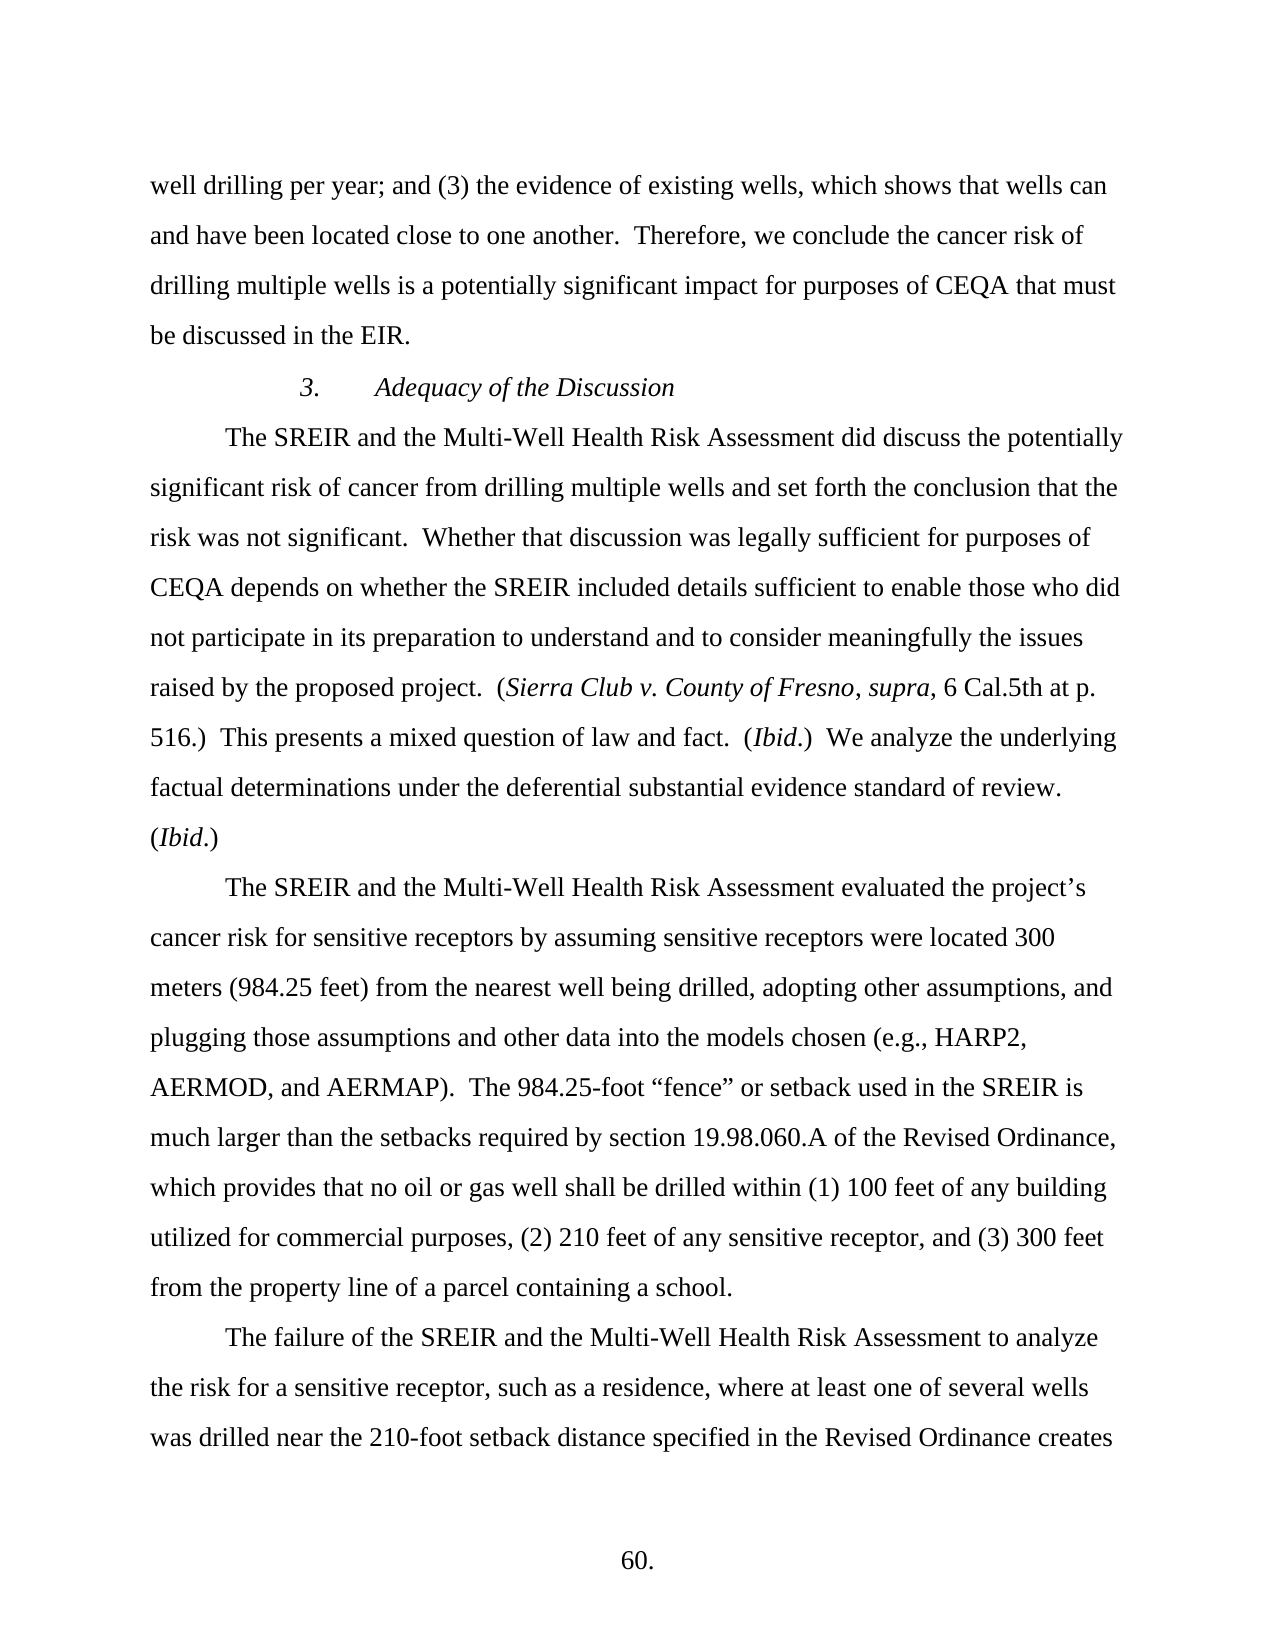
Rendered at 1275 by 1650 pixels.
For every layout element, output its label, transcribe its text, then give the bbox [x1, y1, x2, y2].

text The SREIR and the Multi-Well Health Risk Assessment did discuss the potentially significant risk of cancer from drilling multiple wells and set forth the conclusion that the risk was not significant. Whether that discussion was legally sufficient for purposes of CEQA depends on whether the SREIR included details sufficient to enable those who did not participate in its preparation to understand and to consider meaningfully the issues raised by the proposed project. (Sierra Club v. County of Fresno, supra, 6 Cal.5th at p. 516.) This presents a mixed question of law and fact. (Ibid.) We analyze the underlying factual determinations under the deferential substantial evidence standard of review. (Ibid.) [150, 402, 1125, 852]
text The SREIR and the Multi-Well Health Risk Assessment evaluated the project’s cancer risk for sensitive receptors by assuming sensitive receptors were located 300 meters (984.25 feet) from the nearest well being drilled, adopting other assumptions, and plugging those assumptions and other data into the models chosen (e.g., HARP2, AERMOD, and AERMAP). The 984.25-foot “fence” or setback used in the SREIR is much larger than the setbacks required by section 19.98.060.A of the Revised Ordinance, which provides that no oil or gas well shall be drilled within (1) 100 feet of any building utilized for commercial purposes, (2) 210 feet of any sensitive receptor, and (3) 300 feet from the property line of a parcel containing a school. [150, 852, 1125, 1302]
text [150, 1302, 1125, 1452]
subtitle 3. Adequacy of the Discussion [225, 371, 1125, 402]
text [150, 150, 1125, 350]
